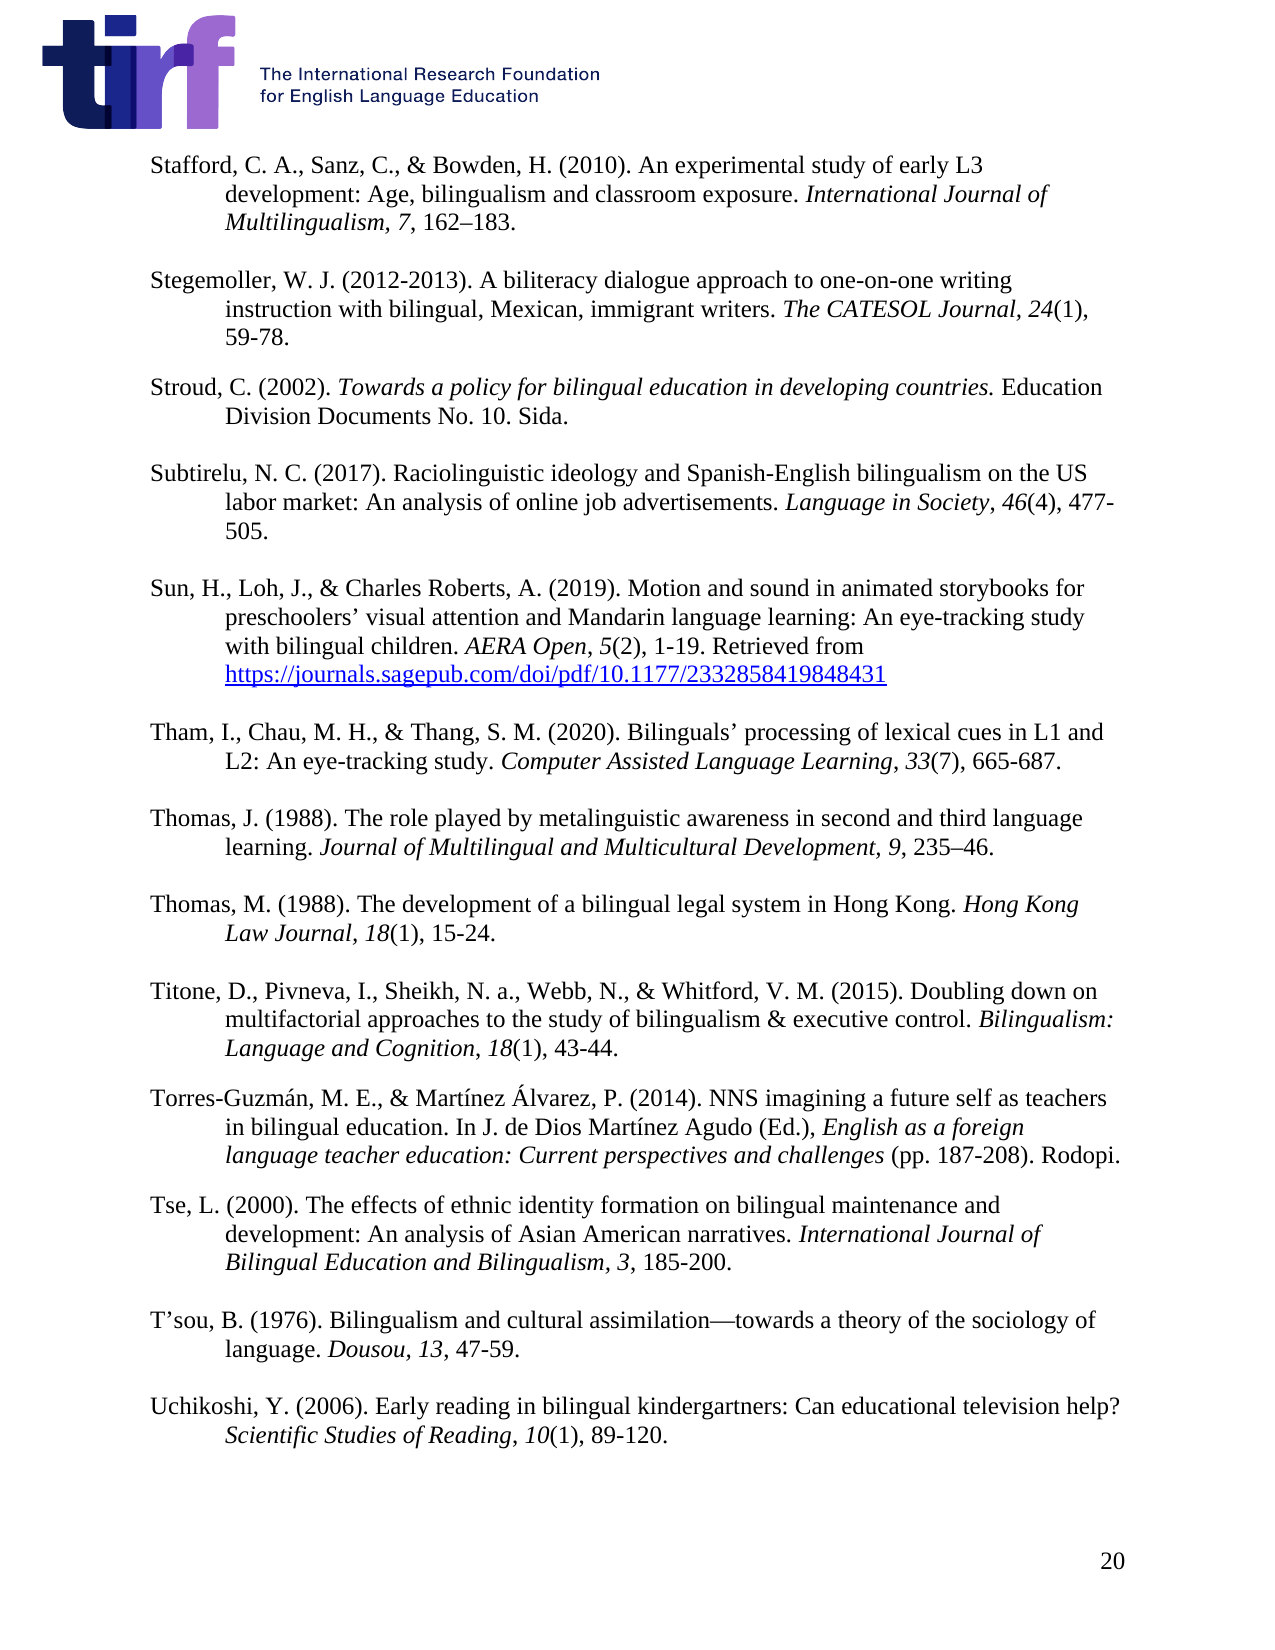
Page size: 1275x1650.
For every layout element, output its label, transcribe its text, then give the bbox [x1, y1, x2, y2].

text Stegemoller, W. J. (2012-2013). A biliteracy dialogue approach to one-on-one writing instruction with bilingual, Mexican, immigrant writers. The CATESOL Journal, 24(1), 59-78. [150, 265, 1125, 351]
text T’sou, B. (1976). Bilingualism and cultural assimilation—towards a theory of the sociology of language. Dousou, 13, 47-59. [150, 1305, 1125, 1362]
text Uchikoshi, Y. (2006). Early reading in bilingual kindergartners: Can educational television help? Scientific Studies of Reading, 10(1), 89-120. [150, 1391, 1125, 1449]
text Tham, I., Chau, M. H., & Thang, S. M. (2020). Bilinguals’ processing of lexical cues in L1 and L2: An eye-tracking study. Computer Assisted Language Learning, 33(7), 665-687. [150, 717, 1125, 774]
text Titone, D., Pivneva, I., Sheikh, N. a., Webb, N., & Whitford, V. M. (2015). Doubling down on multifactorial approaches to the study of bilingualism & executive control. Bilingualism: Language and Cognition, 18(1), 43-44. [150, 976, 1125, 1062]
text Stafford, C. A., Sanz, C., & Bowden, H. (2010). An experimental study of early L3 development: Age, bilingualism and classroom exposure. International Journal of Multilingualism, 7, 162–183. [150, 150, 1125, 236]
text Torres-Guzmán, M. E., & Martínez Álvarez, P. (2014). NNS imagining a future self as teachers in bilingual education. In J. de Dios Martínez Agudo (Ed.), English as a foreign language teacher education: Current perspectives and challenges (pp. 187-208). Rodopi. [150, 1083, 1125, 1169]
text Stroud, C. (2002). Towards a policy for bilingual education in developing countries. Education Division Documents No. 10. Sida. [150, 372, 1125, 429]
text Subtirelu, N. C. (2017). Raciolinguistic ideology and Spanish-English bilingualism on the US labor market: An analysis of online job advertisements. Language in Society, 46(4), 477-505. [150, 458, 1125, 544]
text Thomas, M. (1988). The development of a bilingual legal system in Hong Kong. Hong Kong Law Journal, 18(1), 15-24. [150, 889, 1125, 947]
text Thomas, J. (1988). The role played by metalinguistic awareness in second and third language learning. Journal of Multilingual and Multicultural Development, 9, 235–46. [150, 803, 1125, 861]
text Sun, H., Loh, J., & Charles Roberts, A. (2019). Motion and sound in animated storybooks for preschoolers’ visual attention and Mandarin language learning: An eye-tracking study with bilingual children. AERA Open, 5(2), 1-19. Retrieved from https://journals.sagepub.com/doi/pdf/10.1177/2332858419848431 [150, 573, 1125, 688]
picture [42, 15, 605, 129]
text Tse, L. (2000). The effects of ethnic identity formation on bilingual maintenance and development: An analysis of Asian American narratives. International Journal of Bilingual Education and Bilingualism, 3, 185-200. [150, 1190, 1125, 1276]
